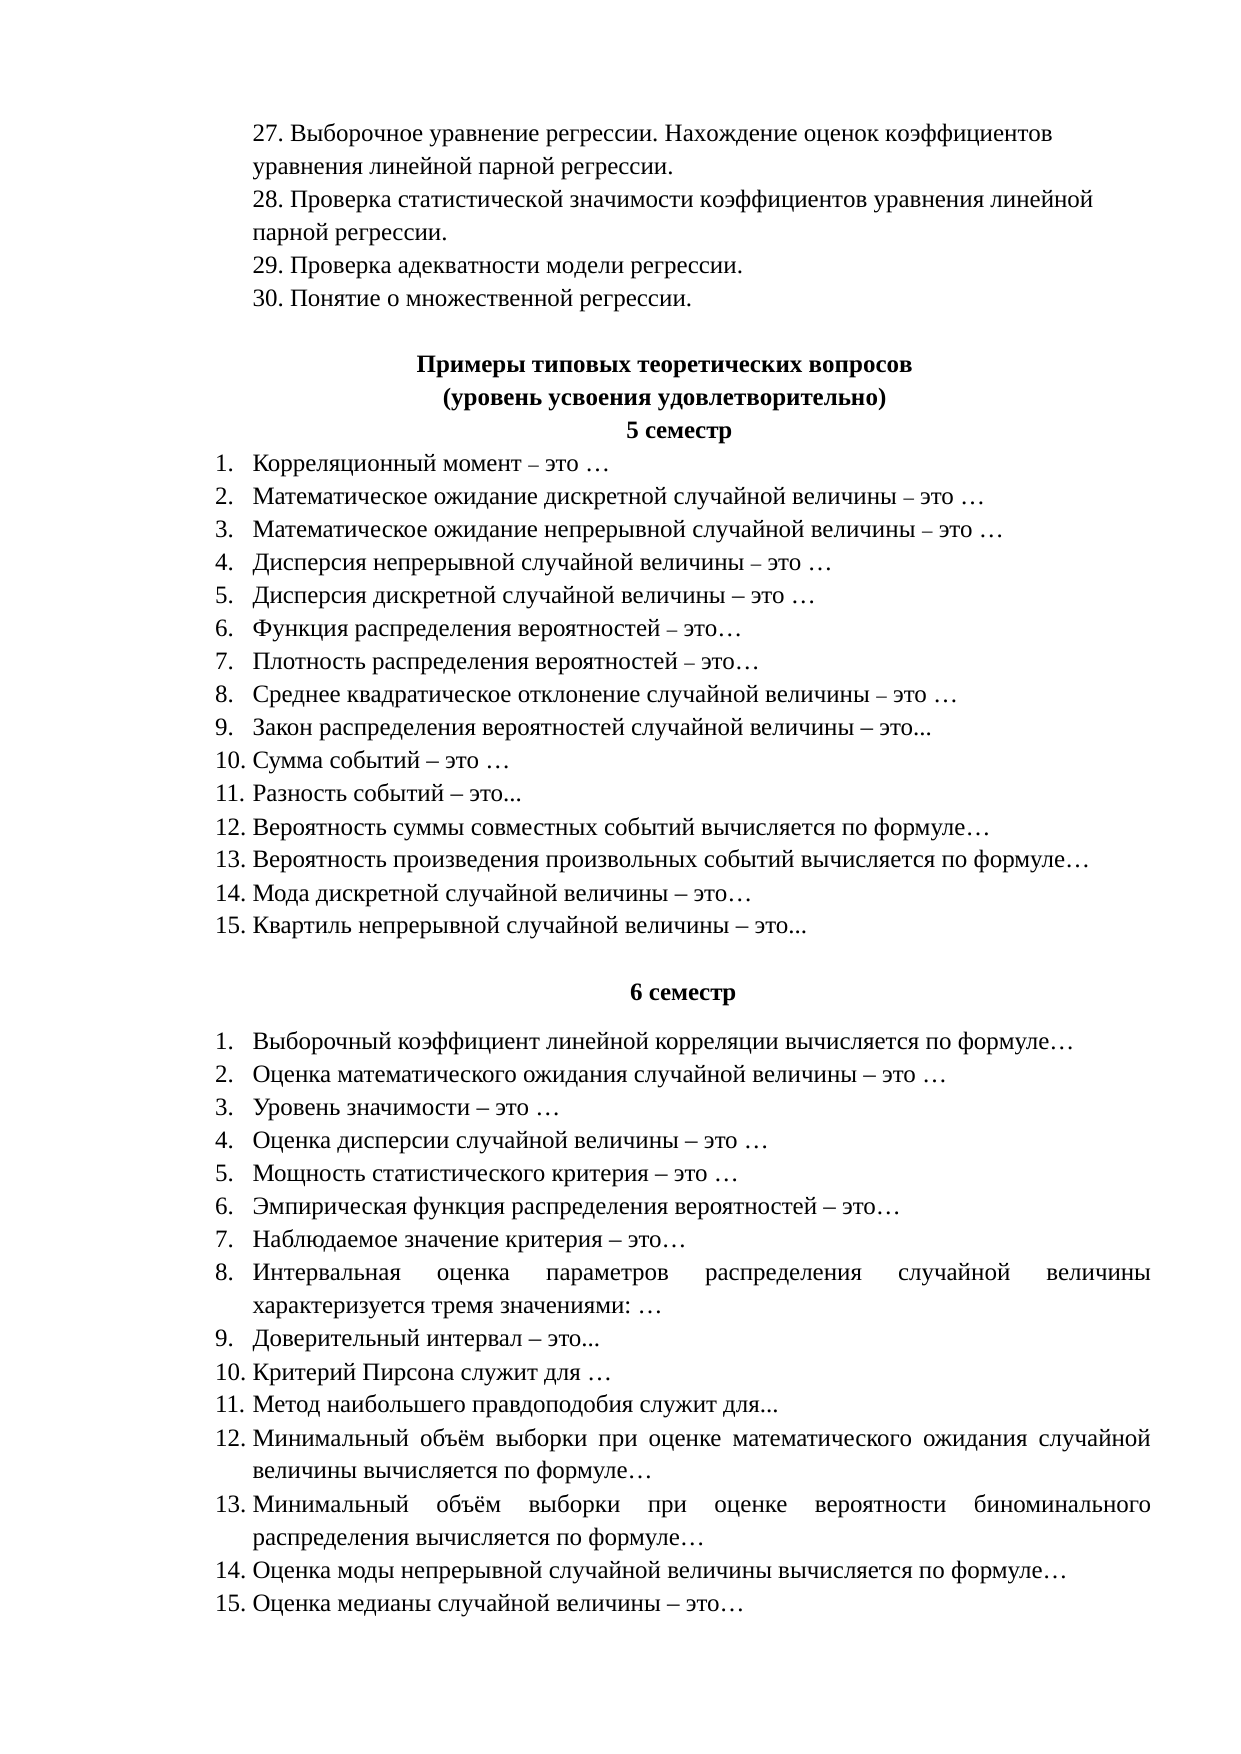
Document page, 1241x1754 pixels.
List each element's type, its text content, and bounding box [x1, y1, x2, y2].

text 30. Понятие о множественной регрессии. [252, 283, 1152, 312]
list Оценка медианы случайной величины – это… [215, 1588, 1152, 1616]
list Оценка математического ожидания случайной величины – это … [215, 1059, 1152, 1088]
list Выборочный коэффициент линейной корреляции вычисляется по формуле… [215, 1026, 1152, 1055]
list Квартиль непрерывной случайной величины – это... [215, 911, 1152, 939]
list Интервальная оценка параметров распределения случайной величины характеризуется тремя значениями: … [215, 1257, 1152, 1319]
list Метод наибольшего правдоподобия служит для... [215, 1389, 1152, 1418]
list Корреляционный момент – это … [215, 448, 1152, 477]
list Функция распределения вероятностей – это… [215, 613, 1152, 642]
list Дисперсия непрерывной случайной величины – это … [215, 547, 1152, 576]
list Вероятность произведения произвольных событий вычисляется по формуле… [215, 844, 1152, 873]
list Плотность распределения вероятностей – это… [215, 646, 1152, 675]
list Среднее квадратическое отклонение случайной величины – это … [215, 679, 1152, 708]
list Математическое ожидание дискретной случайной величины – это … [215, 481, 1152, 510]
text 5 семестр [207, 415, 1152, 444]
list Минимальный объём выборки при оценке вероятности биноминального распределения вычисляется по формуле… [215, 1489, 1152, 1550]
list Минимальный объём выборки при оценке математического ожидания случайной величины вычисляется по формуле… [215, 1423, 1152, 1484]
list Мода дискретной случайной величины – это… [215, 878, 1152, 906]
list Наблюдаемое значение критерия – это… [215, 1224, 1152, 1253]
list Оценка моды непрерывной случайной величины вычисляется по формуле… [215, 1555, 1152, 1583]
list Закон распределения вероятностей случайной величины – это... [215, 712, 1152, 741]
list Мощность статистического критерия – это … [215, 1158, 1152, 1187]
list Эмпирическая функция распределения вероятностей – это… [215, 1191, 1152, 1220]
list Уровень значимости – это … [215, 1092, 1152, 1121]
text Примеры типовых теоретических вопросов [177, 349, 1152, 378]
text 6 семестр [215, 977, 1152, 1005]
list Сумма событий – это … [215, 746, 1152, 774]
text 27. Выборочное уравнение регрессии. Нахождение оценок коэффициентов уравнения линейной парной регрессии. [252, 118, 1152, 180]
list Дисперсия дискретной случайной величины – это … [215, 580, 1152, 609]
text 28. Проверка статистической значимости коэффициентов уравнения линейной парной регрессии. [252, 184, 1152, 246]
list Вероятность суммы совместных событий вычисляется по формуле… [215, 812, 1152, 840]
list Доверительный интервал – это... [215, 1323, 1152, 1352]
list Критерий Пирсона служит для … [215, 1357, 1152, 1385]
list Математическое ожидание непрерывной случайной величины – это … [215, 514, 1152, 543]
list Разность событий – это... [215, 778, 1152, 807]
list Оценка дисперсии случайной величины – это … [215, 1125, 1152, 1154]
text (уровень усвоения удовлетворительно) [177, 382, 1152, 411]
text 29. Проверка адекватности модели регрессии. [252, 250, 1152, 279]
